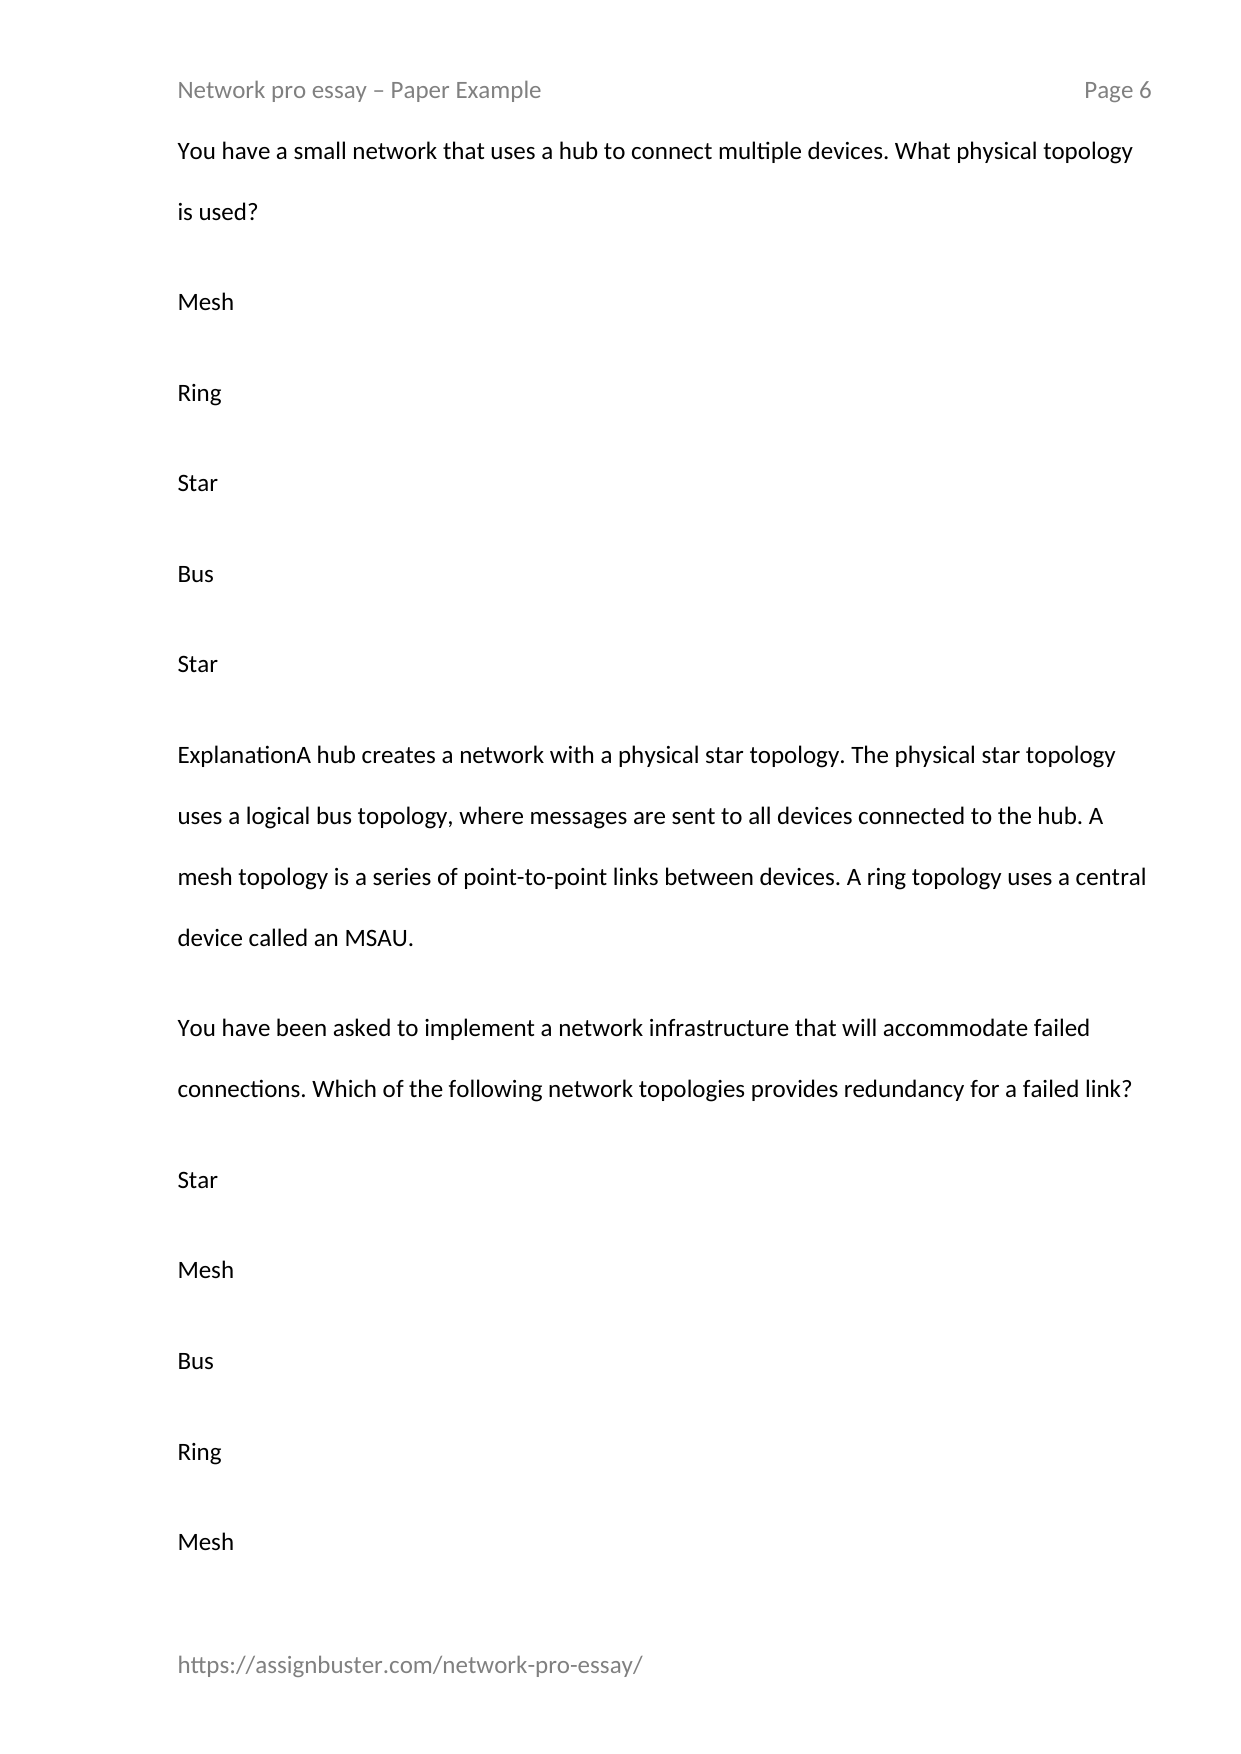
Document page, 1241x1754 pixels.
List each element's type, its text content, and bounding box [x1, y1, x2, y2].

text Mesh [177, 1255, 1152, 1285]
text Ring [177, 377, 1152, 407]
text You have been asked to implement a network infrastructure that will accommodate failed connections. Which of the following network topologies provides redundancy for a failed link? [177, 1013, 1152, 1104]
text Ring [177, 1436, 1152, 1466]
text Star [177, 467, 1152, 498]
text You have a small network that uses a hub to connect multiple devices. What physical topology is used? [177, 135, 1152, 226]
text ExplanationA hub creates a network with a physical star topology. The physical star topology uses a logical bus topology, where messages are sent to all devices connected to the hub. A mesh topology is a series of point-to-point links between devices. A ring topology uses a central device called an MSAU. [177, 739, 1152, 953]
text Star [177, 648, 1152, 679]
text Mesh [177, 286, 1152, 317]
text Bus [177, 558, 1152, 588]
text Star [177, 1164, 1152, 1195]
text Bus [177, 1345, 1152, 1376]
text Mesh [177, 1526, 1152, 1557]
